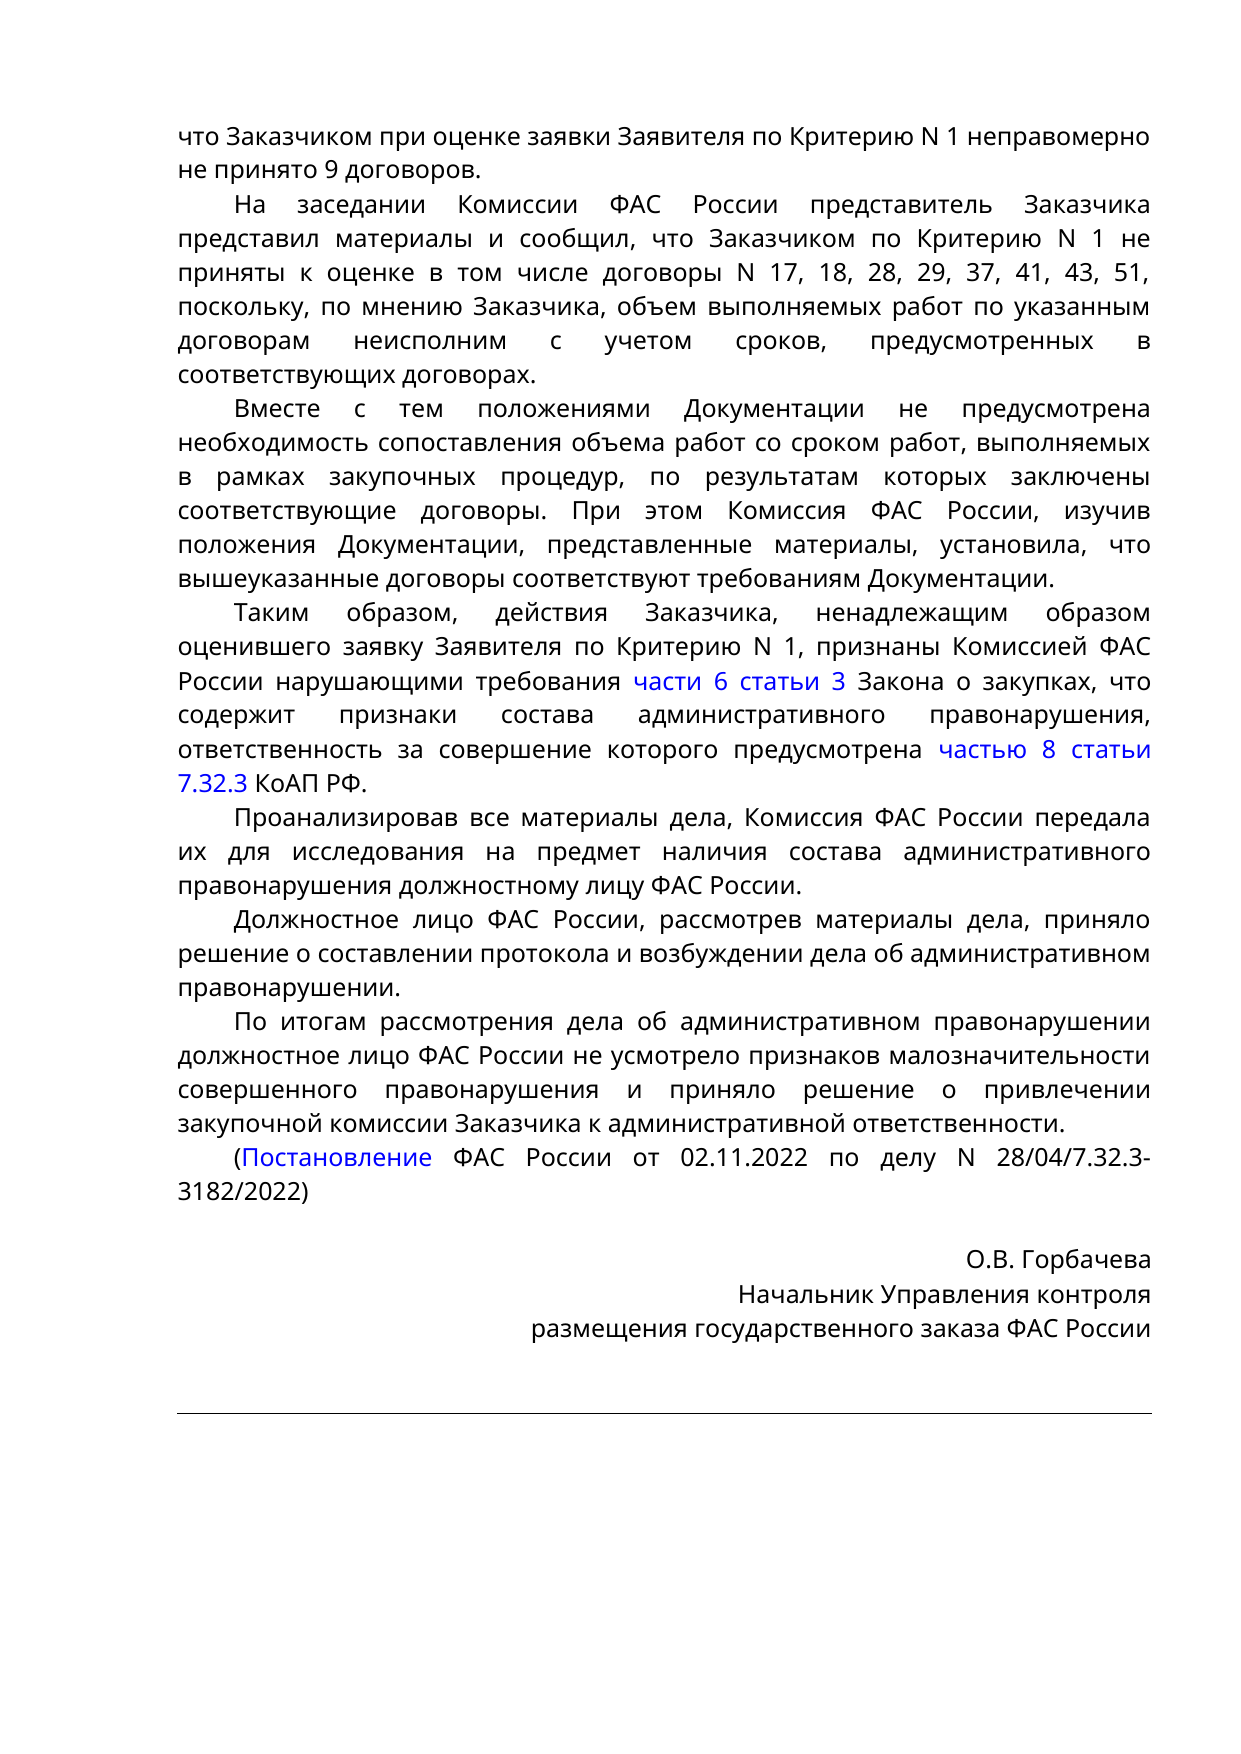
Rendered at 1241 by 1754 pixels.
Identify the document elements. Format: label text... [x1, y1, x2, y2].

text Таким образом, действия Заказчика, ненадлежащим образом оценившего заявку Заявителя по Критерию N 1, признаны Комиссией ФАС России нарушающими требования части 6 статьи 3 Закона о закупках, что содержит признаки состава административного правонарушения, ответственность за совершение которого предусмотрена частью 8 статьи 7.32.3 КоАП РФ. [177, 595, 1152, 799]
text Проанализировав все материалы дела, Комиссия ФАС России передала их для исследования на предмет наличия состава административного правонарушения должностному лицу ФАС России. [177, 799, 1152, 902]
text О.В. Горбачева [177, 1242, 1152, 1276]
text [177, 118, 1152, 186]
text Должностное лицо ФАС России, рассмотрев материалы дела, приняло решение о составлении протокола и возбуждении дела об административном правонарушении. [177, 902, 1152, 1004]
text На заседании Комиссии ФАС России представитель Заказчика представил материалы и сообщил, что Заказчиком по Критерию N 1 не приняты к оценке в том числе договоры N 17, 18, 28, 29, 37, 41, 43, 51, поскольку, по мнению Заказчика, объем выполняемых работ по указанным договорам неисполним с учетом сроков, предусмотренных в соответствующих договорах. [177, 186, 1152, 391]
text Начальник Управления контроля [177, 1276, 1152, 1310]
text (Постановление ФАС России от 02.11.2022 по делу N 28/04/7.32.3-3182/2022) [177, 1140, 1152, 1208]
text Вместе с тем положениями Документации не предусмотрена необходимость сопоставления объема работ со сроком работ, выполняемых в рамках закупочных процедур, по результатам которых заключены соответствующие договоры. При этом Комиссия ФАС России, изучив положения Документации, представленные материалы, установила, что вышеуказанные договоры соответствуют требованиям Документации. [177, 391, 1152, 595]
text размещения государственного заказа ФАС России [177, 1310, 1152, 1344]
text По итогам рассмотрения дела об административном правонарушении должностное лицо ФАС России не усмотрело признаков малозначительности совершенного правонарушения и приняло решение о привлечении закупочной комиссии Заказчика к административной ответственности. [177, 1004, 1152, 1140]
